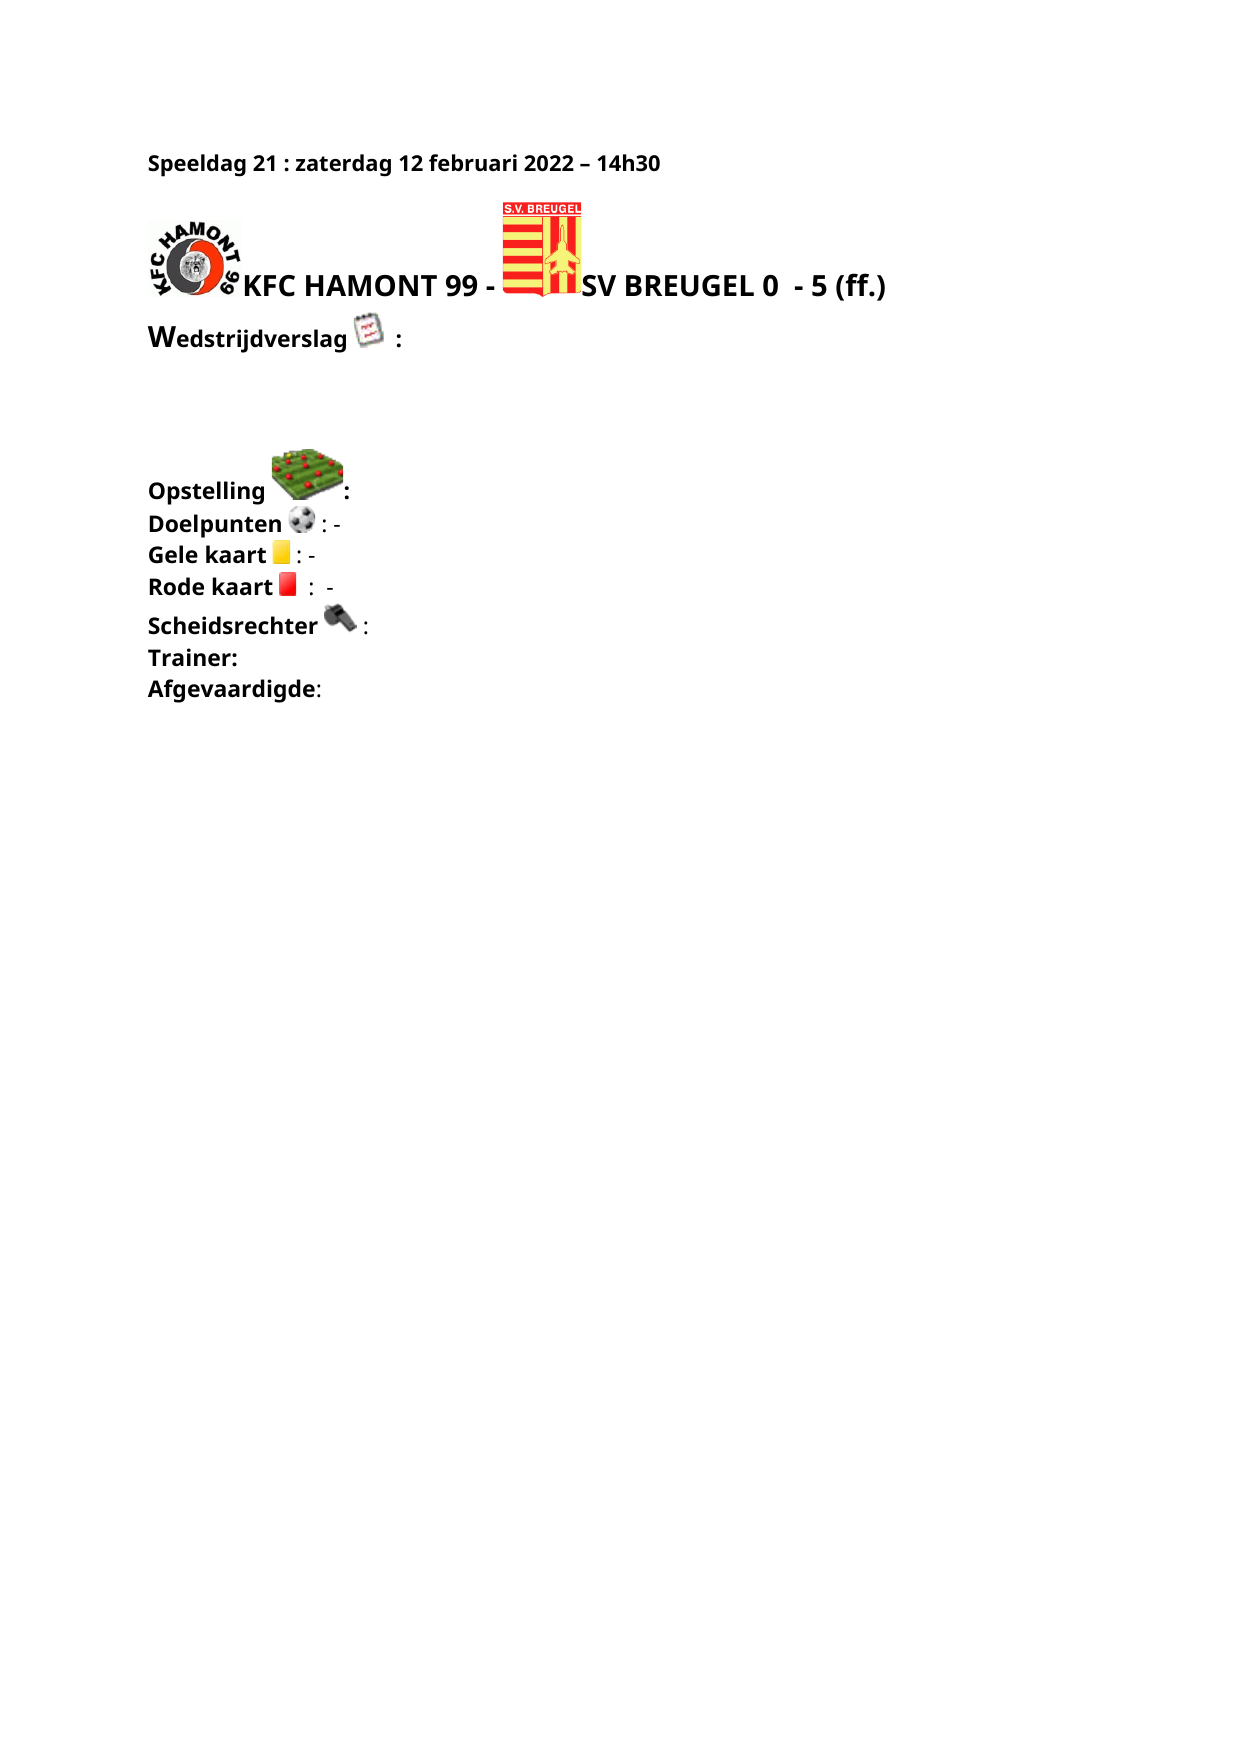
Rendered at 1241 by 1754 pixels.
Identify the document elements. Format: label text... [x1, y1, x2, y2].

picture [502, 202, 582, 297]
picture [271, 449, 344, 500]
picture [279, 572, 297, 596]
text Afgevaardigde: [148, 673, 1093, 704]
text Opstelling : [148, 449, 1093, 506]
text Trainer: [148, 641, 1093, 673]
picture [272, 540, 291, 564]
text Speeldag 21 : zaterdag 12 februari 2022 – 14h30 [148, 148, 1093, 177]
text Rode kaart : - Scheidsrechter : [148, 571, 1093, 641]
picture [324, 601, 357, 635]
picture [353, 311, 384, 348]
text KFC HAMONT 99 - SV BREUGEL 0 - 5 (ff.) Wedstrijdverslag : [148, 203, 1093, 424]
picture [288, 506, 315, 533]
text Doelpunten : - Gele kaart : - [148, 506, 1093, 571]
picture [147, 220, 243, 297]
